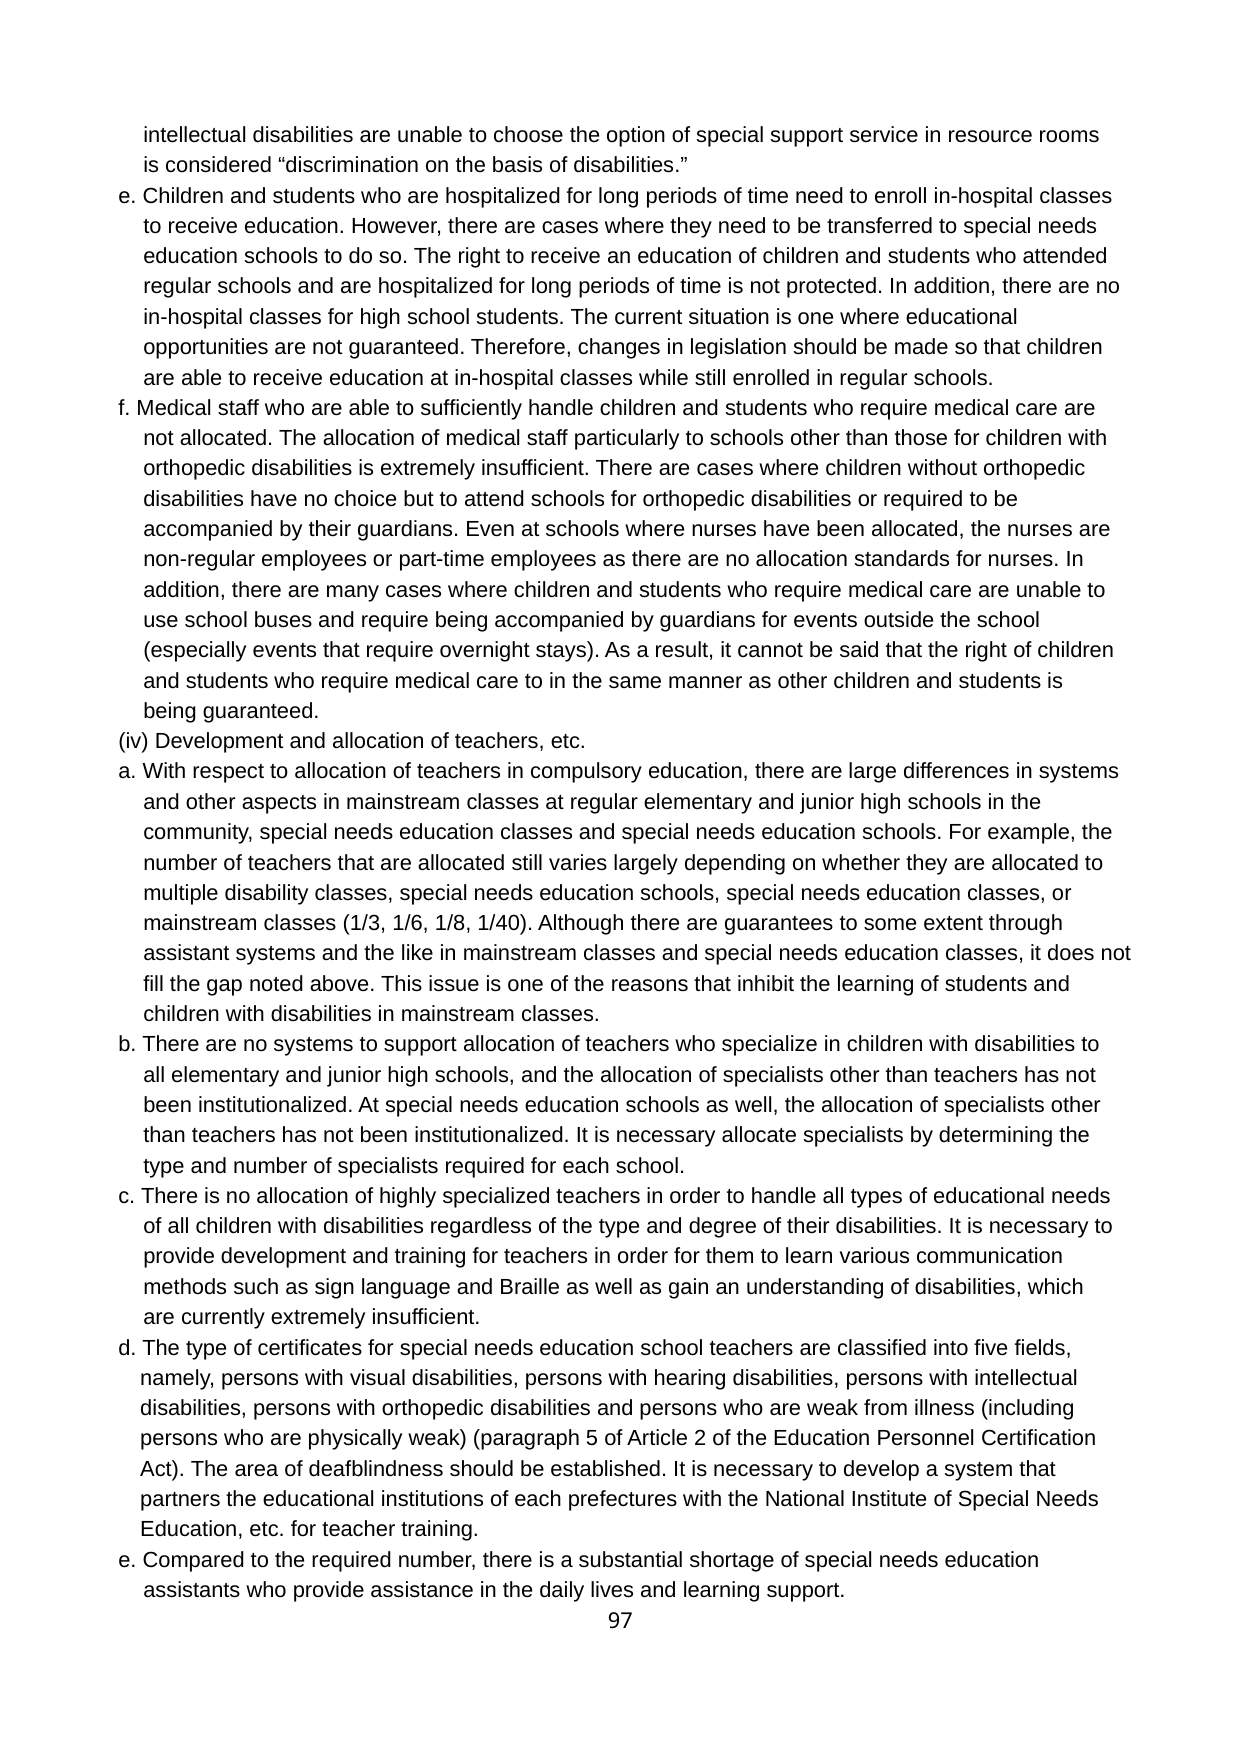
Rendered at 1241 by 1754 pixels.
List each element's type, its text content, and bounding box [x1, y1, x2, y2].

text b. There are no systems to support allocation of teachers who specialize in children with disabilities to all elementary and junior high schools, and the allocation of specialists other than teachers has not been institutionalized. At special needs education schools as well, the allocation of specialists other than teachers has not been institutionalized. It is necessary allocate specialists by determining the type and number of specialists required for each school. [118, 1029, 1122, 1180]
text f. Medical staff who are able to sufficiently handle children and students who require medical care are not allocated. The allocation of medical staff particularly to schools other than those for children with orthopedic disabilities is extremely insufficient. There are cases where children without orthopedic disabilities have no choice but to attend schools for orthopedic disabilities or required to be accompanied by their guardians. Even at schools where nurses have been allocated, the nurses are non-regular employees or part-time employees as there are no allocation standards for nurses. In addition, there are many cases where children and students who require medical care are unable to use school buses and require being accompanied by guardians for events outside the school (especially events that require overnight stays). As a result, it cannot be said that the right of children and students who require medical care to in the same manner as other children and students is being guaranteed. [118, 392, 1122, 726]
text e. Compared to the required number, there is a substantial shortage of special needs education assistants who provide assistance in the daily lives and learning support. [118, 1544, 1122, 1605]
text e. Children and students who are hospitalized for long periods of time need to enroll in-hospital classes to receive education. However, there are cases where they need to be transferred to special needs education schools to do so. The right to receive an education of children and students who attended regular schools and are hospitalized for long periods of time is not protected. In addition, there are no in-hospital classes for high school students. The current situation is one where educational opportunities are not guaranteed. Therefore, changes in legislation should be made so that children are able to receive education at in-hospital classes while still enrolled in regular schools. [118, 180, 1122, 392]
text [118, 119, 1122, 180]
text d. The type of certificates for special needs education school teachers are classified into five fields, namely, persons with visual disabilities, persons with hearing disabilities, persons with intellectual disabilities, persons with orthopedic disabilities and persons who are weak from illness (including persons who are physically weak) (paragraph 5 of Article 2 of the Education Personnel Certification Act). The area of deafblindness should be established. It is necessary to develop a system that partners the educational institutions of each prefectures with the National Institute of Special Needs Education, etc. for teacher training. [118, 1332, 1122, 1544]
text c. There is no allocation of highly specialized teachers in order to handle all types of educational needs of all children with disabilities regardless of the type and degree of their disabilities. It is necessary to provide development and training for teachers in order for them to learn various communication methods such as sign language and Braille as well as gain an understanding of disabilities, which are currently extremely insufficient. [118, 1180, 1122, 1332]
text (iv) Development and allocation of teachers, etc. [118, 726, 1122, 756]
text a. With respect to allocation of teachers in compulsory education, there are large differences in systems and other aspects in mainstream classes at regular elementary and junior high schools in the community, special needs education classes and special needs education schools. For example, the number of teachers that are allocated still varies largely depending on whether they are allocated to multiple disability classes, special needs education schools, special needs education classes, or mainstream classes (1/3, 1/6, 1/8, 1/40). Although there are guarantees to some extent through assistant systems and the like in mainstream classes and special needs education classes, it does not fill the gap noted above. This issue is one of the reasons that inhibit the learning of students and children with disabilities in mainstream classes. [118, 756, 1140, 1029]
